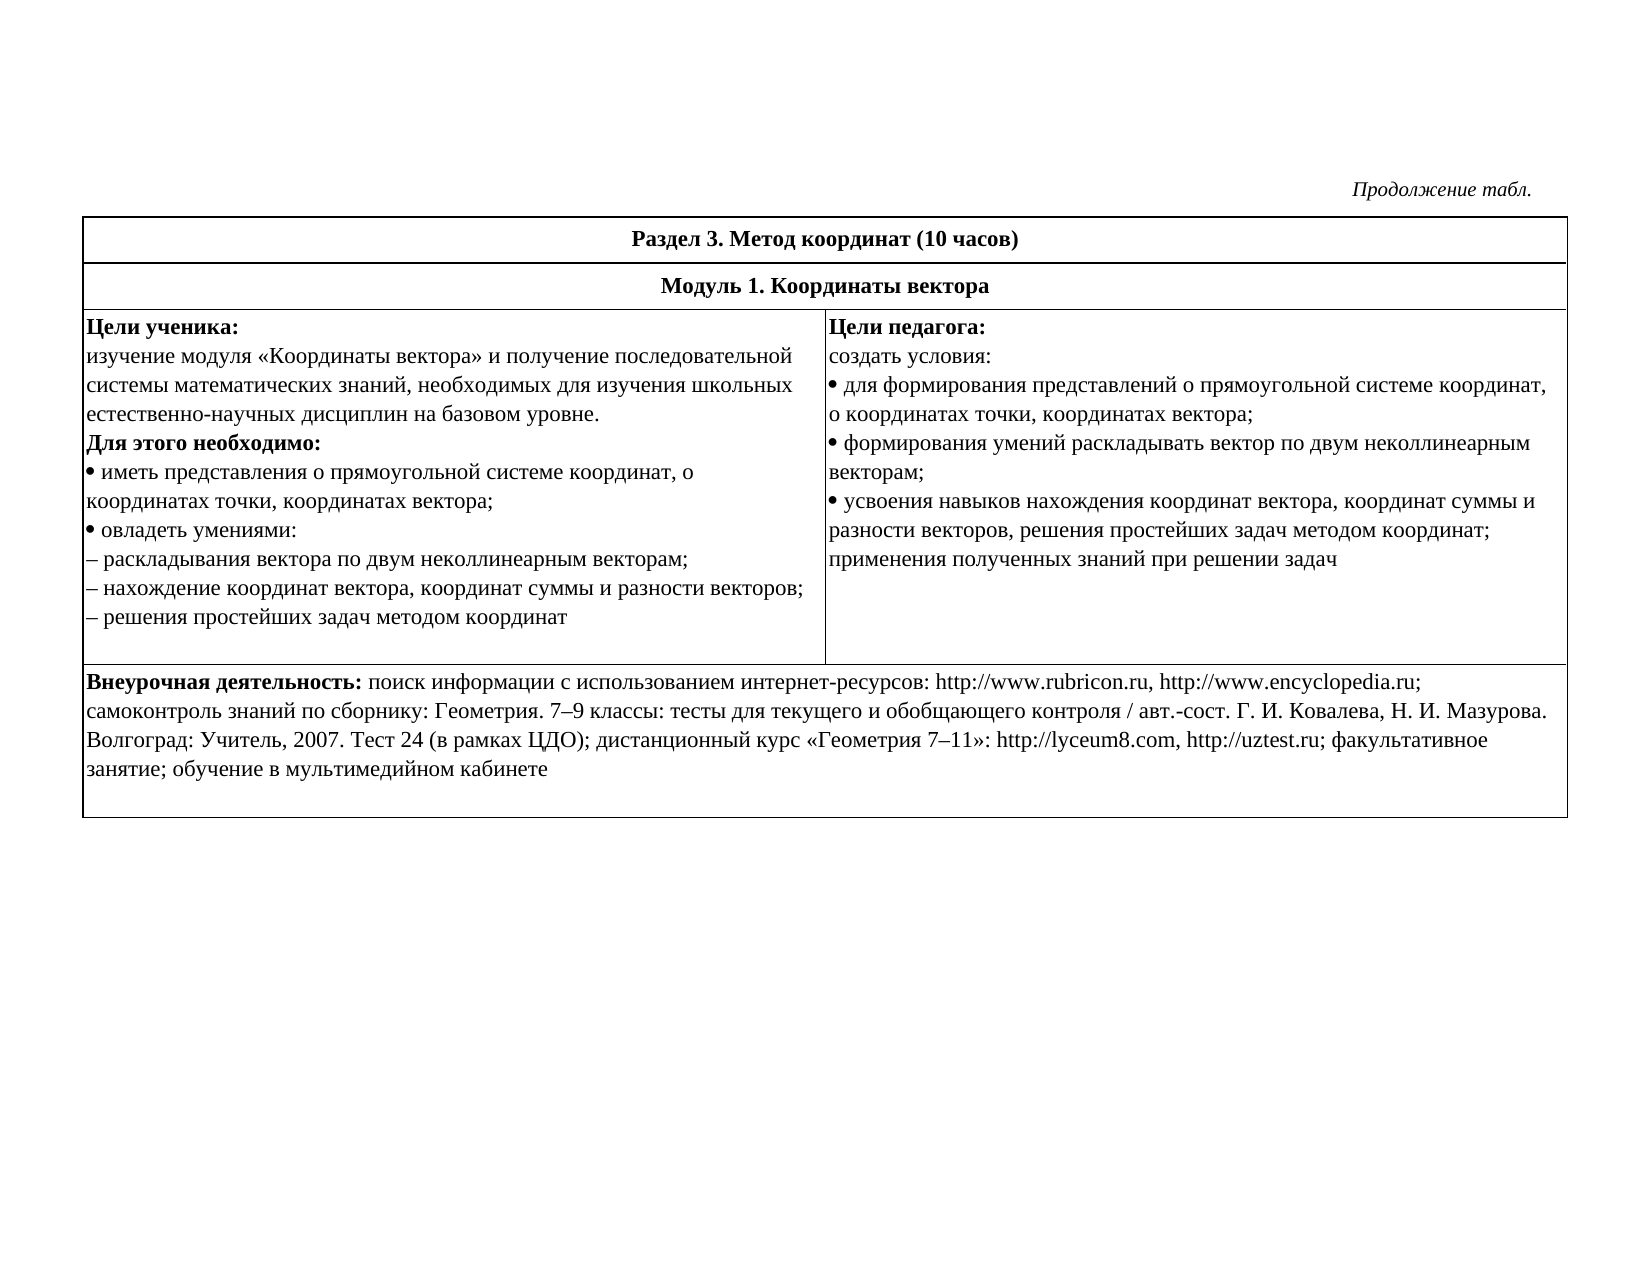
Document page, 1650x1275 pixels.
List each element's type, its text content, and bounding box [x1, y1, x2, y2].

table_cell Модуль 1. Координаты вектора [84, 262, 1567, 308]
table_cell Цели ученика: изучение модуля «Координаты вектора» и получение последовательной системы математических знаний, необходимых для изучения школьных естественно-научных дисциплин на базовом уровне. Для этого необходимо:  иметь представления о прямоугольной системе координат, о координатах точки, координатах вектора;  овладеть умениями: – раскладывания вектора по двум неколлинеарным векторам; – нахождение координат вектора, координат суммы и разности векторов; – решения простейших задач методом координат [84, 310, 825, 664]
text Продолжение табл. [118, 177, 1532, 201]
table_cell Цели педагога: создать условия:  для формирования представлений о прямоугольной системе координат, о координатах точки, координатах вектора;  формирования умений раскладывать вектор по двум неколлинеарным векторам;  усвоения навыков нахождения координат вектора, координат суммы и разности векторов, решения простейших задач методом координат; применения полученных знаний при решении задач [826, 309, 1567, 664]
table_cell Внеурочная деятельность: поиск информации с использованием интернет-ресурсов: http://www.rubricon.ru, http://www.encyclopedia.ru; самоконтроль знаний по сборнику: Геометрия. 7–9 классы: тесты для текущего и обобщающего контроля / авт.-сост. Г. И. Ковалева, Н. И. Мазурова. Волгоград: Учитель, 2007. Тест 24 (в рамках ЦДО); дистанционный курс «Геометрия 7–11»: http://lyceum8.com, http://uztest.ru; факультативное занятие; обучение в мультимедийном кабинете [84, 664, 1567, 816]
table_header Раздел 3. Метод координат (10 часов) [84, 218, 1567, 262]
